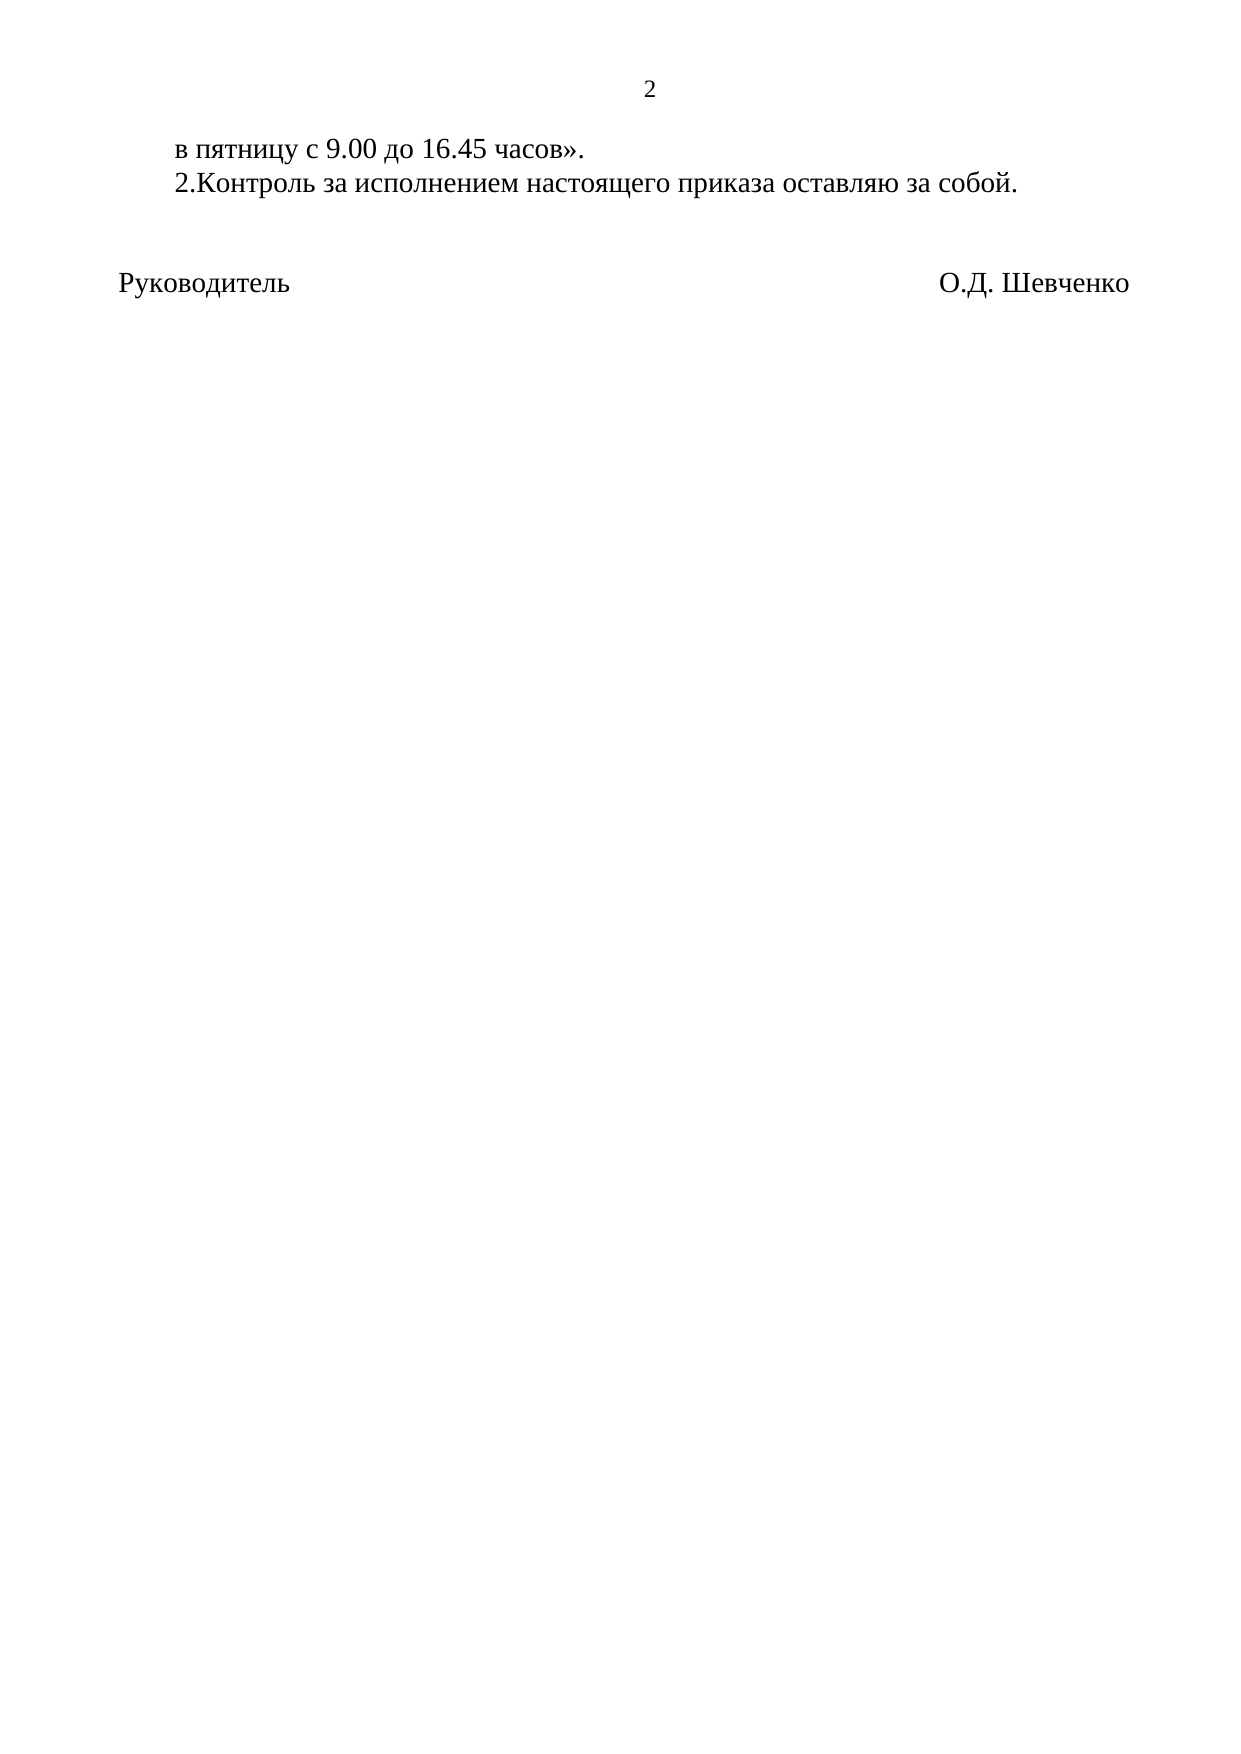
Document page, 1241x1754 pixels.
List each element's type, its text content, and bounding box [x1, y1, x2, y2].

text 2.Контроль за исполнением настоящего приказа оставляю за собой. [118, 165, 1181, 198]
text Руководитель О.Д. Шевченко [118, 266, 1181, 299]
text в пятницу с 9.00 до 16.45 часов». [118, 131, 1181, 165]
